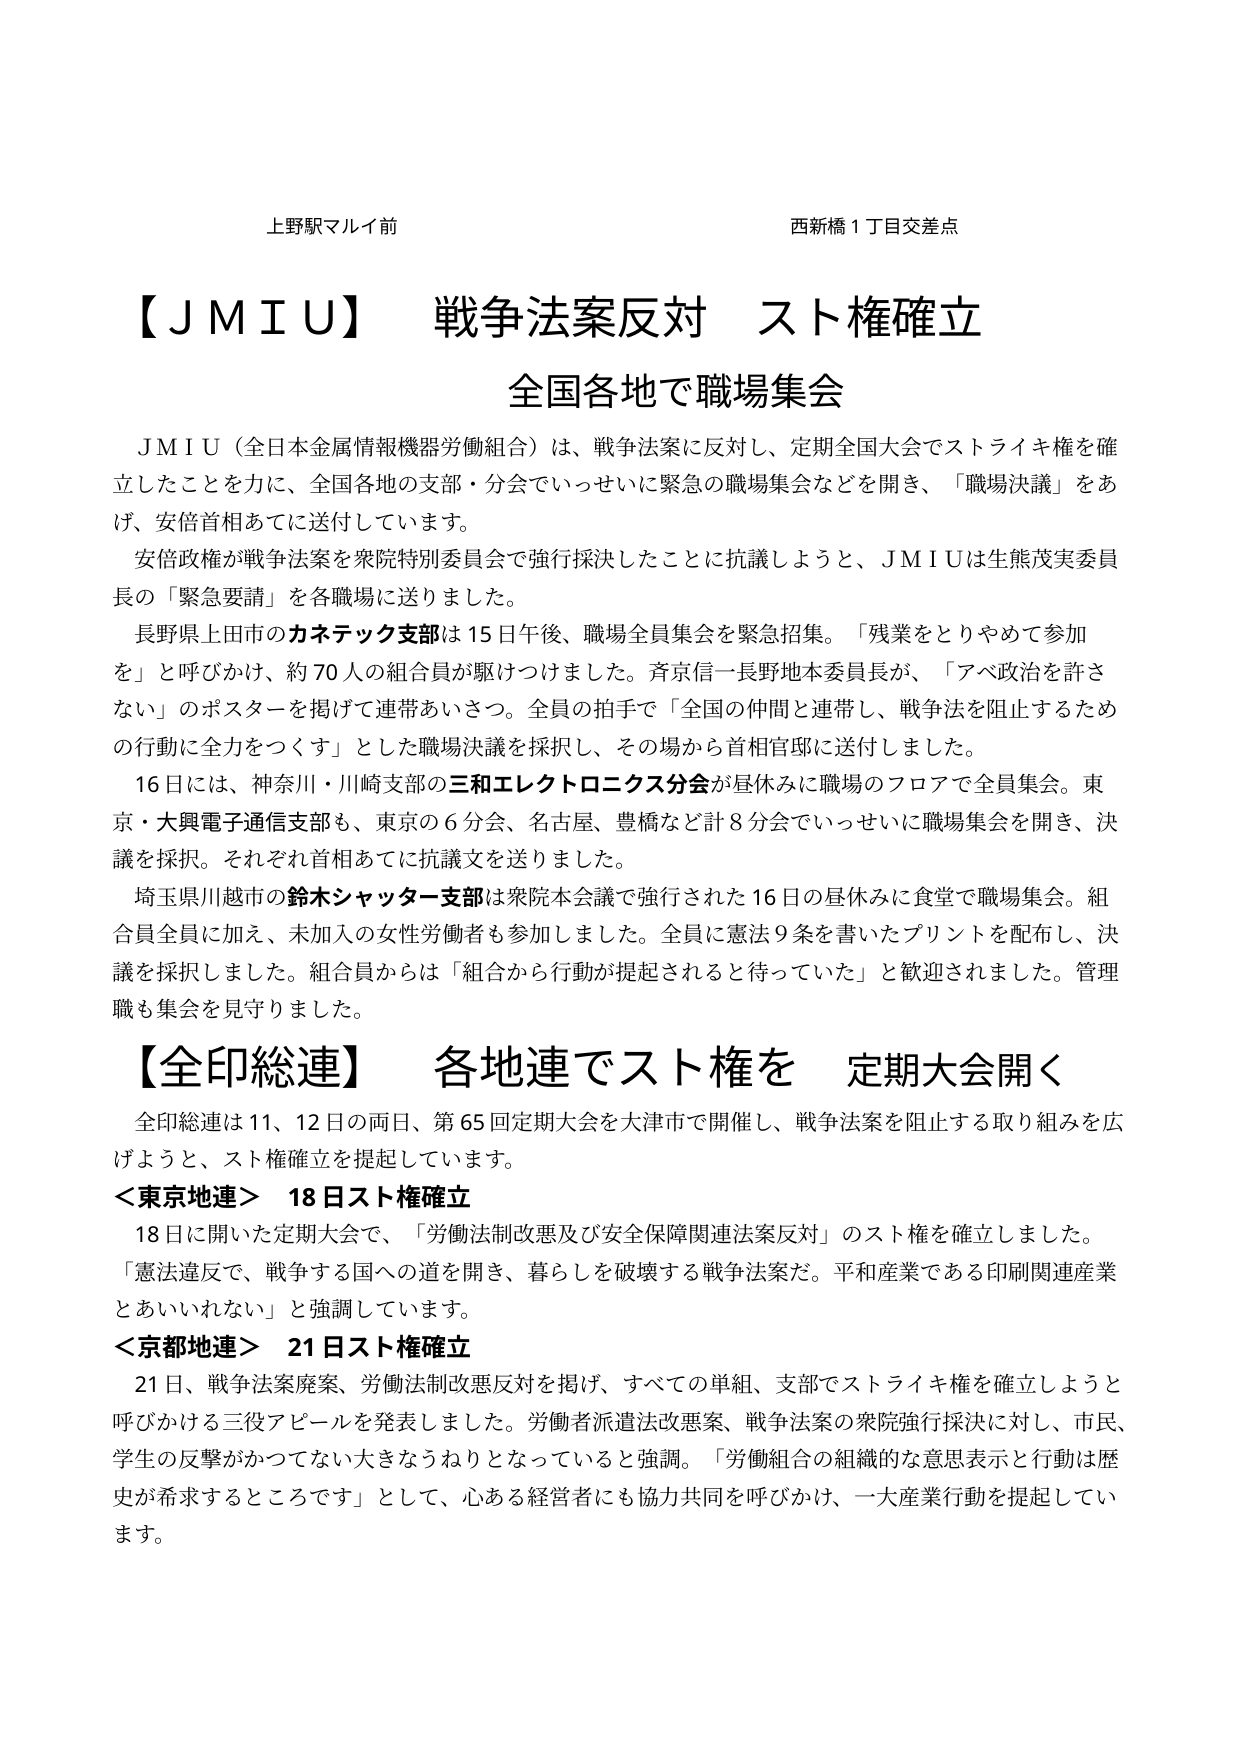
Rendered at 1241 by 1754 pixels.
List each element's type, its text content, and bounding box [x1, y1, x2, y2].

text ＜東京地連＞ 18日スト権確立 [112, 1177, 1128, 1214]
text 全印総連は11、12日の両日、第65回定期大会を大津市で開催し、戦争法案を阻止する取り組みを広げようと、スト権確立を提起しています。 [112, 1102, 1128, 1177]
text 全国各地で職場集会 [112, 352, 1128, 427]
text ＪＭＩＵ（全日本金属情報機器労働組合）は、戦争法案に反対し、定期全国大会でストライキ権を確立したことを力に、全国各地の支部・分会でいっせいに緊急の職場集会などを開き、「職場決議」をあげ、安倍首相あてに送付しています。 [112, 427, 1128, 539]
text 安倍政権が戦争法案を衆院特別委員会で強行採決したことに抗議しようと、ＪＭＩＵは生熊茂実委員長の「緊急要請」を各職場に送りました。 [112, 539, 1128, 614]
text 16日には、神奈川・川崎支部の三和エレクトロニクス分会が昼休みに職場のフロアで全員集会。東京・大興電子通信支部も、東京の６分会、名古屋、豊橋など計８分会でいっせいに職場集会を開き、決議を採択。それぞれ首相あてに抗議文を送りました。 [112, 764, 1128, 877]
text ＜京都地連＞ 21日スト権確立 [112, 1327, 1128, 1364]
text 18日に開いた定期大会で、「労働法制改悪及び安全保障関連法案反対」のスト権を確立しました。「憲法違反で、戦争する国への道を開き、暮らしを破壊する戦争法案だ。平和産業である印刷関連産業とあいいれない」と強調しています。 [112, 1214, 1128, 1327]
text 長野県上田市のカネテック支部は15日午後、職場全員集会を緊急招集。「残業をとりやめて参加を」と呼びかけ、約70人の組合員が駆けつけました。斉京信一長野地本委員長が、「アベ政治を許さない」のポスターを掲げて連帯あいさつ。全員の拍手で「全国の仲間と連帯し、戦争法を阻止するための行動に全力をつくす」とした職場決議を採択し、その場から首相官邸に送付しました。 [112, 614, 1128, 764]
text 21日、戦争法案廃案、労働法制改悪反対を掲げ、すべての単組、支部でストライキ権を確立しようと呼びかける三役アピールを発表しました。労働者派遣法改悪案、戦争法案の衆院強行採決に対し、市民、学生の反撃がかつてない大きなうねりとなっていると強調。「労働組合の組織的な意思表示と行動は歴史が希求するところです」として、心ある経営者にも協力共同を呼びかけ、一大産業行動を提起しています。 [112, 1364, 1128, 1552]
text 【ＪＭＩＵ】 戦争法案反対 スト権確立 [112, 277, 1128, 352]
text 埼玉県川越市の鈴木シャッター支部は衆院本会議で強行された16日の昼休みに食堂で職場集会。組合員全員に加え、未加入の女性労働者も参加しました。全員に憲法９条を書いたプリントを配布し、決議を採択しました。組合員からは「組合から行動が提起されると待っていた」と歓迎されました。管理職も集会を見守りました。 [112, 877, 1128, 1027]
text 【全印総連】 各地連でスト権を 定期大会開く [112, 1027, 1128, 1102]
